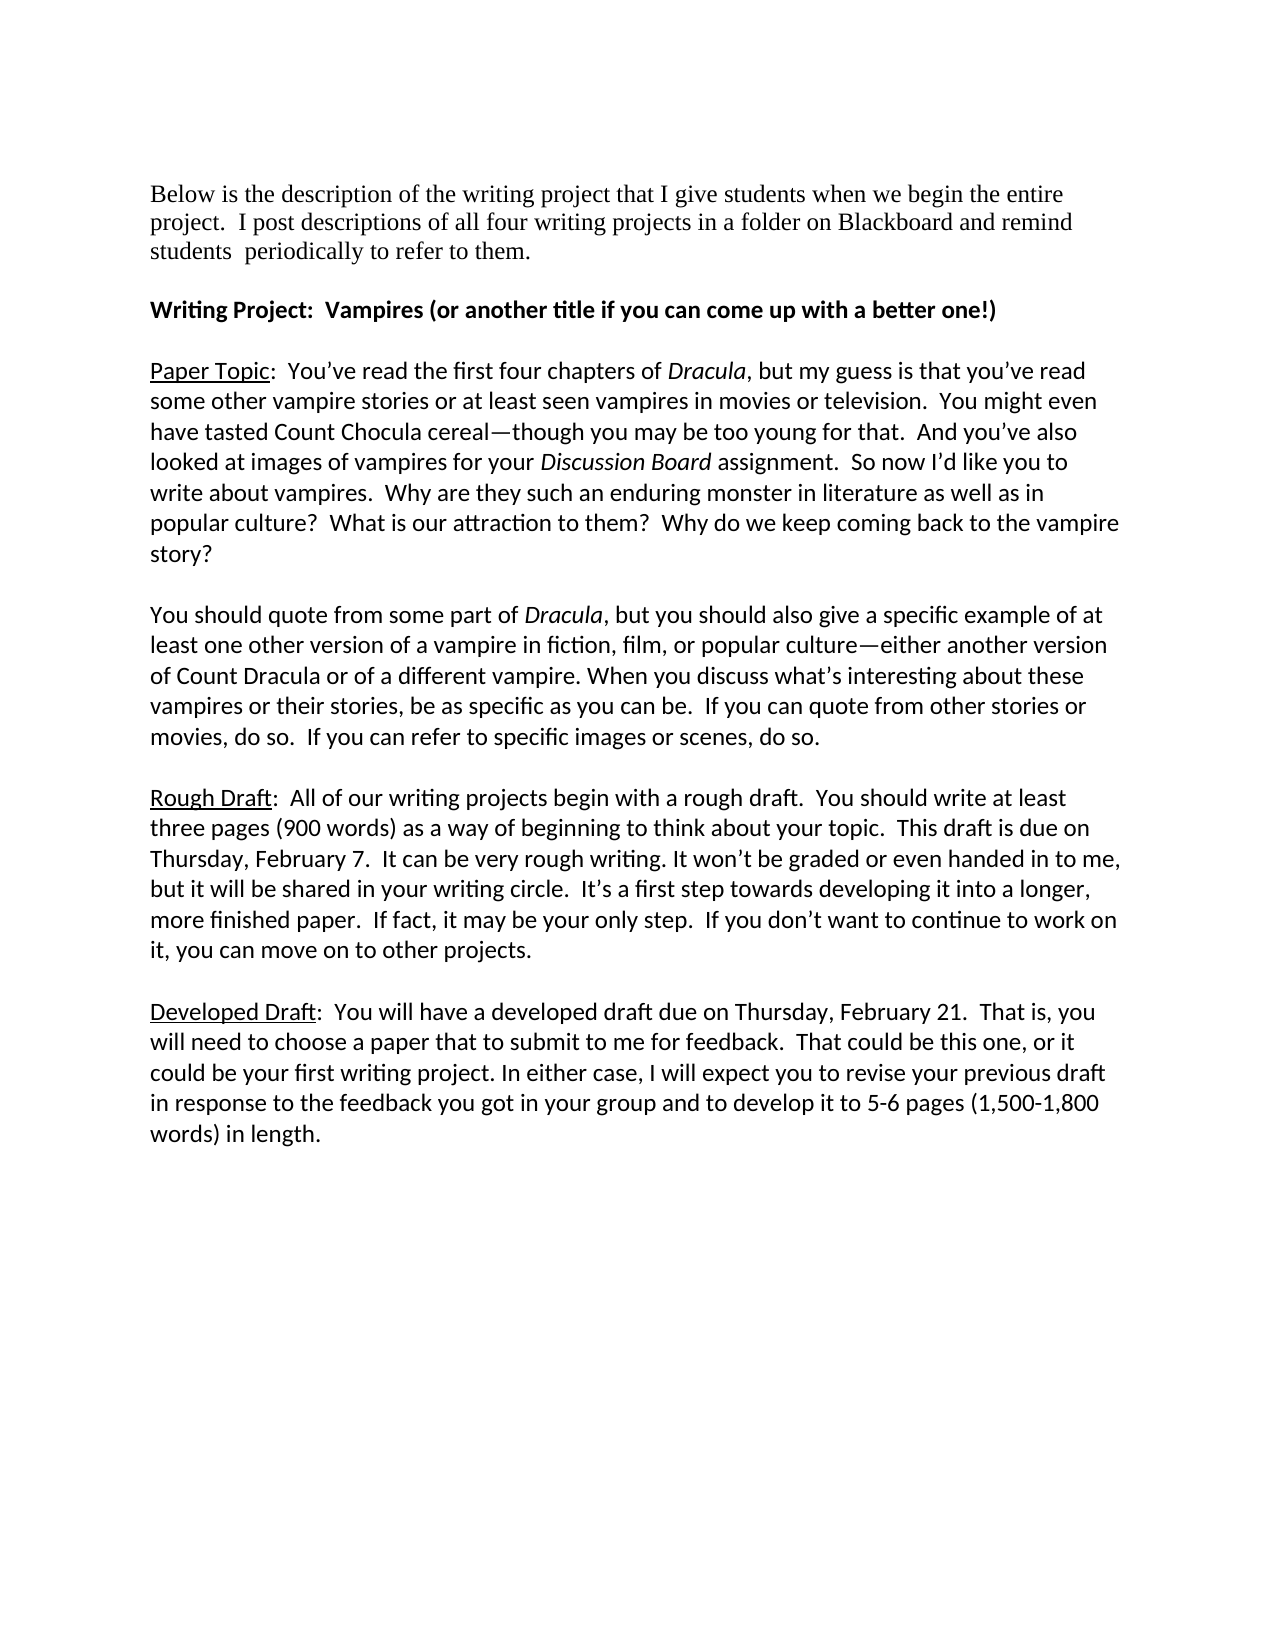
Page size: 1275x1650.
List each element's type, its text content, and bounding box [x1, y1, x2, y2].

text Below is the description of the writing project that I give students when we begin the entire project. I post descriptions of all four writing projects in a folder on Blackboard and remind students periodically to refer to them. [150, 179, 1125, 265]
text Rough Draft: All of our writing projects begin with a rough draft. You should write at least three pages (900 words) as a way of beginning to think about your topic. This draft is due on Thursday, February 7. It can be very rough writing. It won’t be graded or even handed in to me, but it will be shared in your writing circle. It’s a first step towards developing it into a longer, more finished paper. If fact, it may be your only step. If you don’t want to continue to work on it, you can move on to other projects. [150, 782, 1125, 965]
text Writing Project: Vampires (or another title if you can come up with a better one!) [150, 294, 1125, 324]
text Developed Draft: You will have a developed draft due on Thursday, February 21. That is, you will need to choose a paper that to submit to me for feedback. That could be this one, or it could be your first writing project. In either case, I will expect you to revise your previous draft in response to the feedback you got in your group and to develop it to 5-6 pages (1,500-1,800 words) in length. [150, 996, 1125, 1148]
text You should quote from some part of Dracula, but you should also give a specific example of at least one other version of a vampire in fiction, film, or popular culture—either another version of Count Dracula or of a different vampire. When you discuss what’s interesting about these vampires or their stories, be as specific as you can be. If you can quote from other stories or movies, do so. If you can refer to specific images or scenes, do so. [150, 599, 1125, 752]
text Paper Topic: You’ve read the first four chapters of Dracula, but my guess is that you’ve read some other vampire stories or at least seen vampires in movies or television. You might even have tasted Count Chocula cereal—though you may be too young for that. And you’ve also looked at images of vampires for your Discussion Board assignment. So now I’d like you to write about vampires. Why are they such an enduring monster in literature as well as in popular culture? What is our attraction to them? Why do we keep coming back to the vampire story? [150, 355, 1125, 568]
